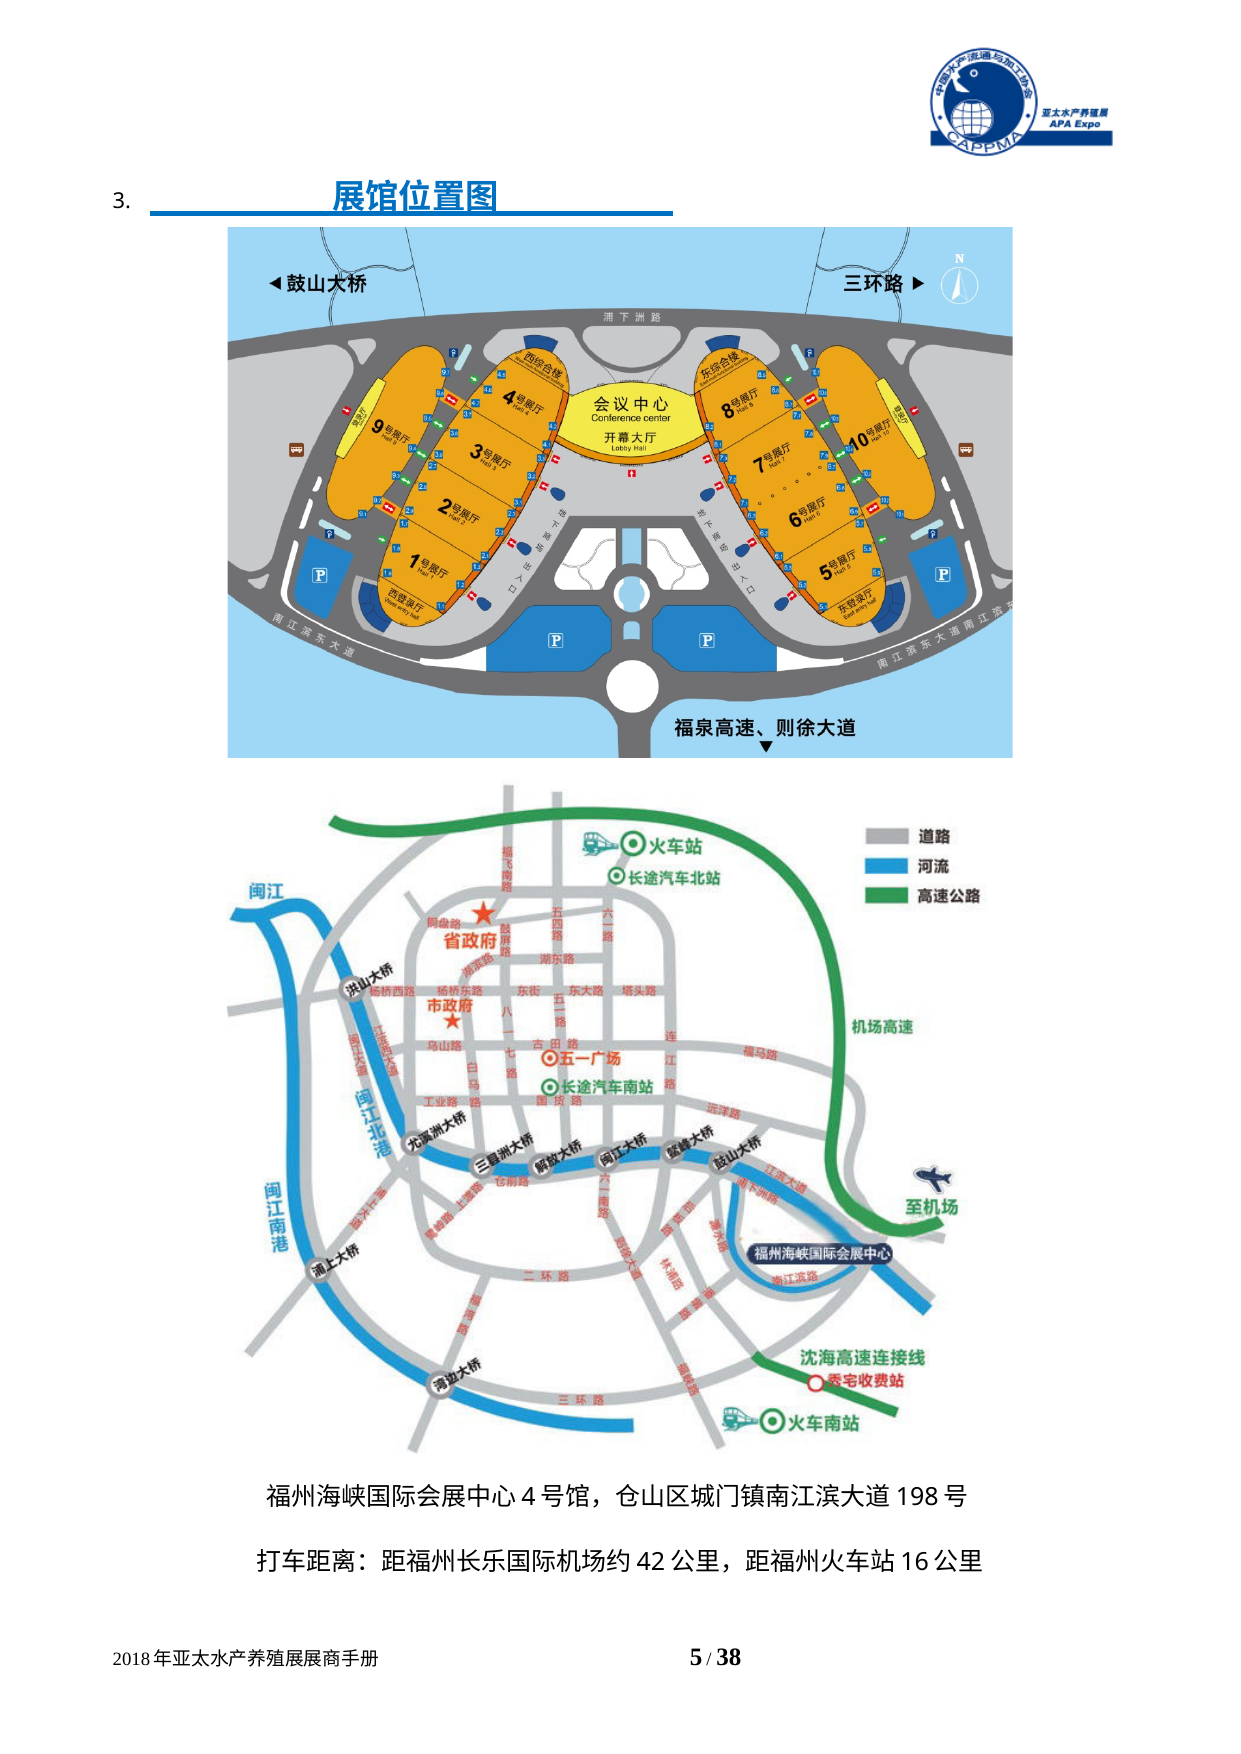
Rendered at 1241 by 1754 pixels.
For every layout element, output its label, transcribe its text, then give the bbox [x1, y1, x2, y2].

picture [226, 779, 1014, 1458]
picture [915, 38, 1121, 162]
picture [227, 227, 1013, 758]
list 通过我们设在的展会现场的展商服务柜台，订购展会服务。展商服务柜台设在福州海峡国际会展中心4号馆展馆门口，工作时间：布展期：08:30 – 17:00展览期：09:00 – 17:00 展馆位置图 [112, 162, 1128, 227]
text 福州海峡国际会展中心4号馆，仓山区城门镇南江滨大道198号 打车距离：距福州长乐国际机场约42公里，距福州火车站16公里 [112, 1462, 1128, 1592]
